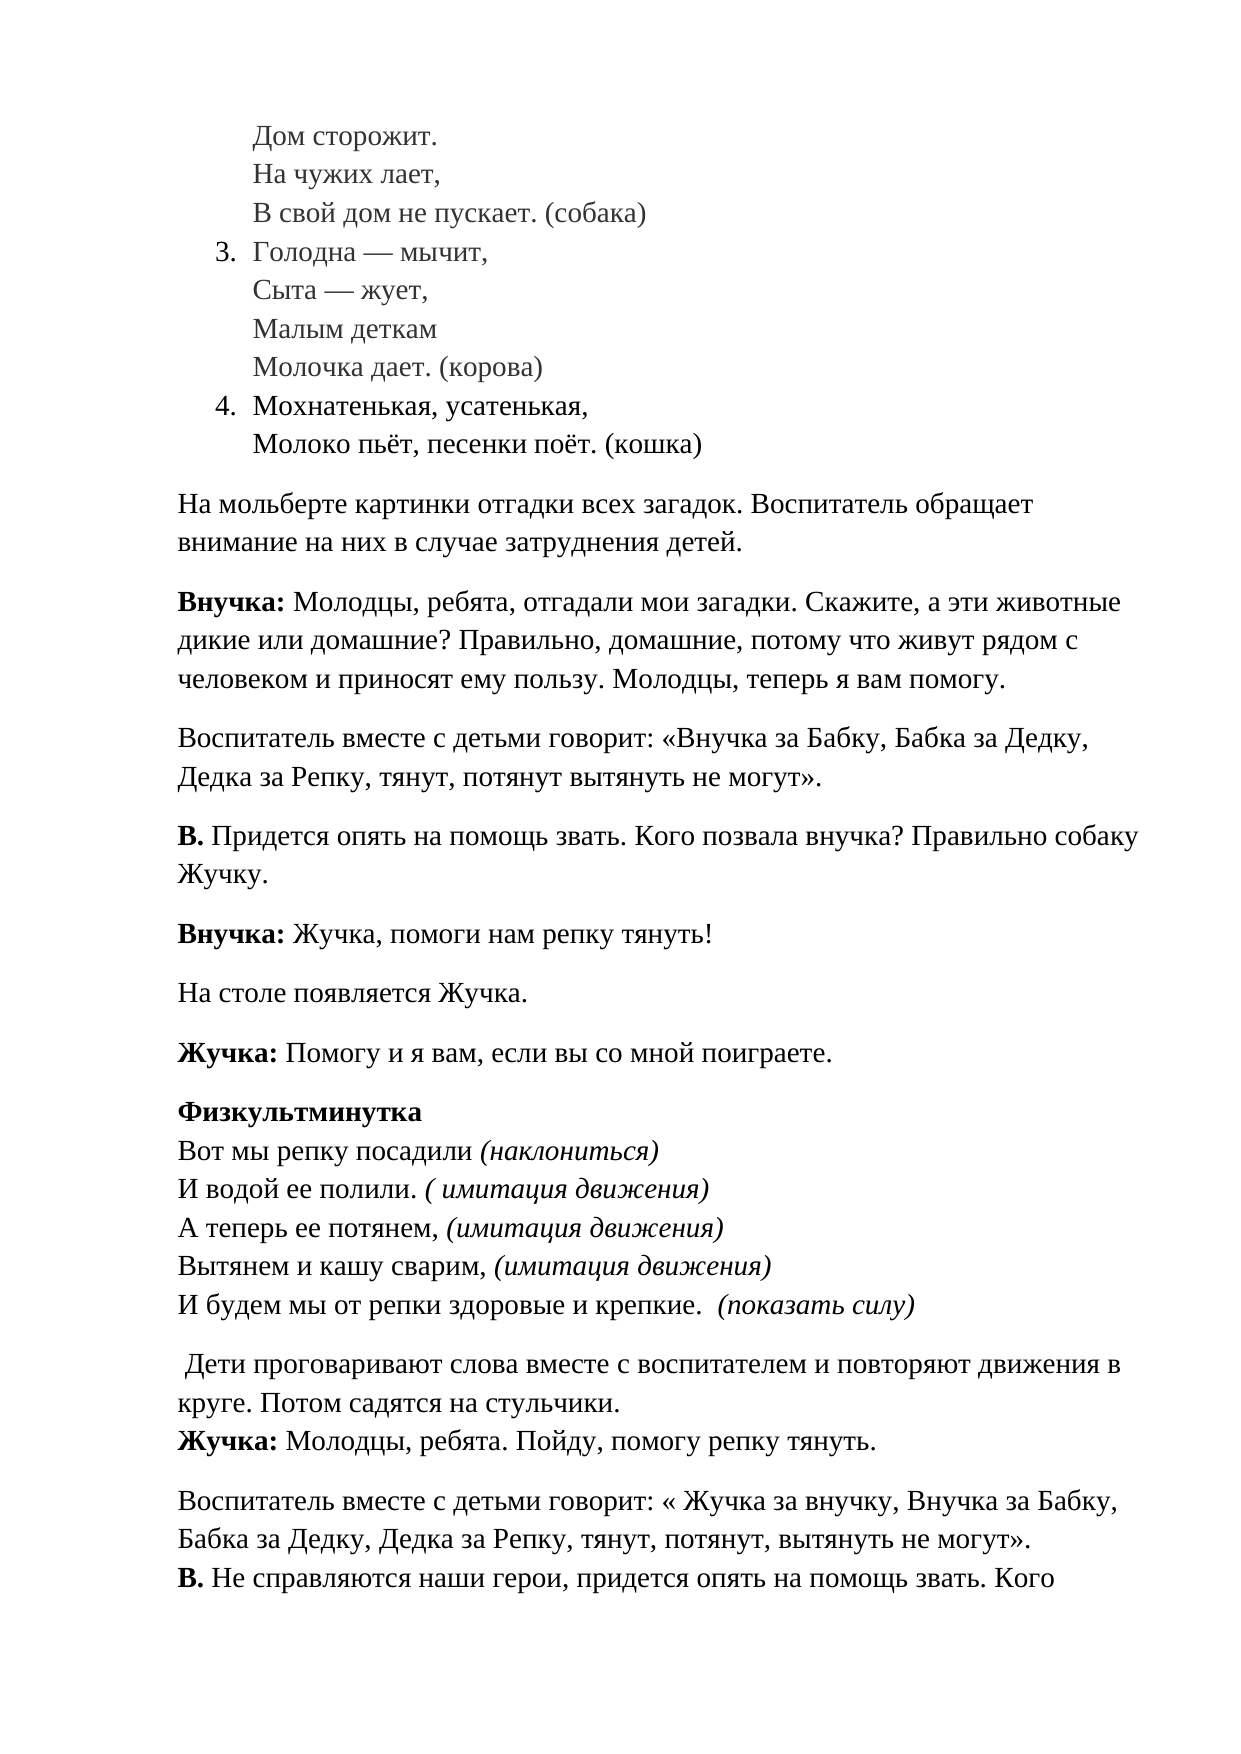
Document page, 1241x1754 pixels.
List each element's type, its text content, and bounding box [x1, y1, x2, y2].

text На мольберте картинки отгадки всех загадок. Воспитатель обращает внимание на них в случае затруднения детей. [177, 486, 1152, 558]
text В. Придется опять на помощь звать. Кого позвала внучка? Правильно собаку Жучку. [177, 818, 1152, 890]
text Физкультминутка Вот мы репку посадили (наклониться) И водой ее полили. ( имитация движения) А теперь ее потянем, (имитация движения) Вытянем и кашу сварим, (имитация движения) И будем мы от репки здоровые и крепкие. (показать силу) [177, 1094, 1152, 1320]
list В свой дом не пускает. (собака) [252, 195, 1152, 229]
text Внучка: Молодцы, ребята, отгадали мои загадки. Скажите, а эти животные дикие или домашние? Правильно, домашние, потому что живут рядом с человеком и приносят ему пользу. Молодцы, теперь я вам помогу. [177, 584, 1152, 694]
list Малым деткам [252, 311, 1152, 344]
list Молочка дает. (корова) [252, 349, 1152, 383]
text Дети проговаривают слова вместе с воспитателем и повторяют движения в круге. Потом садятся на стульчики. [177, 1346, 1152, 1418]
text Внучка: Жучка, помоги нам репку тянуть! [177, 916, 1152, 949]
text Воспитатель вместе с детьми говорит: «Внучка за Бабку, Бабка за Дедку, Дедка за Репку, тянут, потянут вытянуть не могут». [177, 720, 1152, 792]
list Сыта — жует, [252, 272, 1152, 306]
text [177, 1483, 1152, 1593]
text Жучка: Помогу и я вам, если вы со мной поиграете. [177, 1035, 1152, 1068]
text На столе появляется Жучка. [177, 975, 1152, 1009]
list Мохнатенькая, усатенькая, Молоко пьёт, песенки поёт. (кошка) [215, 388, 1152, 460]
list Дом сторожит. [252, 118, 1152, 152]
text Жучка: Молодцы, ребята. Пойду, помогу репку тянуть. [177, 1423, 1152, 1457]
list На чужих лает, [252, 157, 1152, 190]
list Голодна — мычит, [215, 234, 1152, 267]
